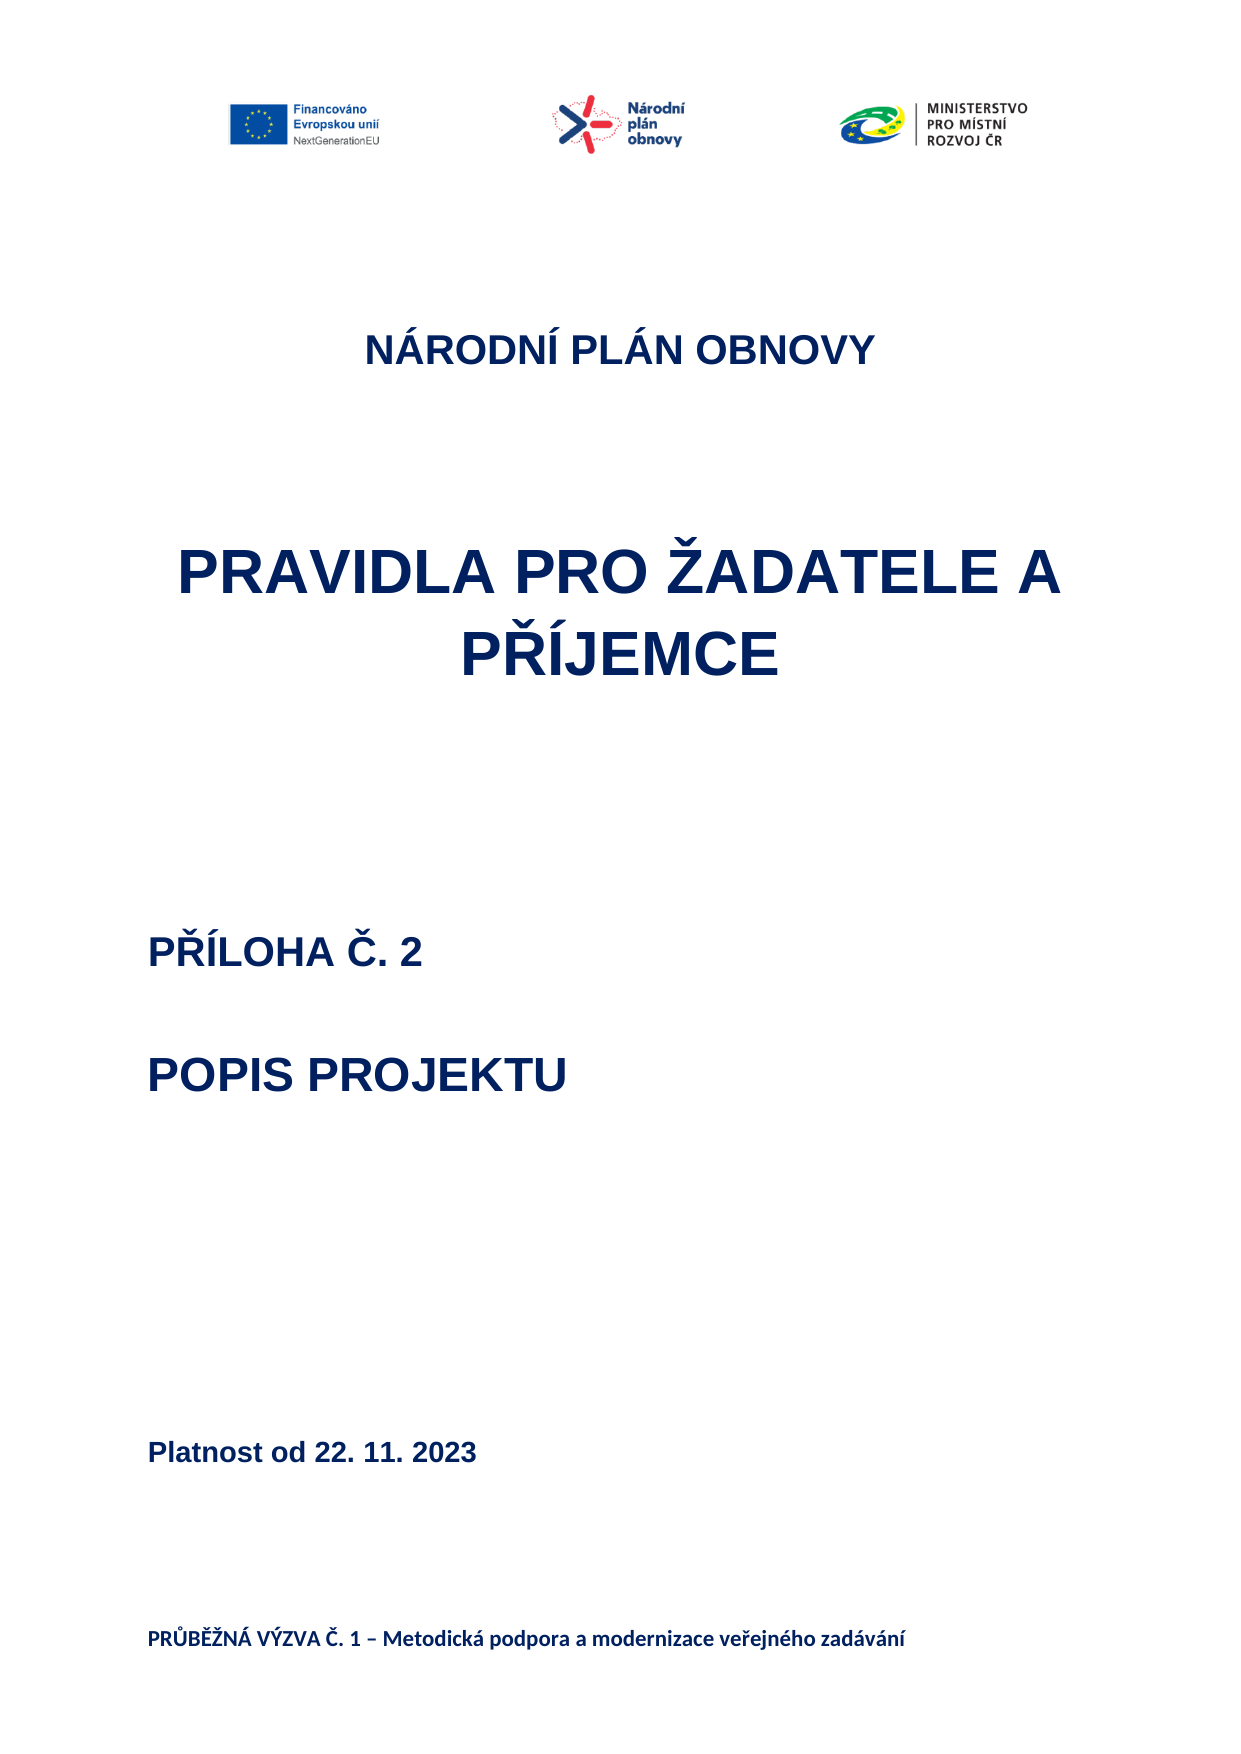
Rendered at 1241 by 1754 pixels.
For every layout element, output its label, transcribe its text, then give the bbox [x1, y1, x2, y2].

picture [147, 73, 1090, 176]
text PRAVIDLA PRO ŽADATELE A PŘÍJEMCE [148, 534, 1093, 689]
text Národní plán obnovy [148, 325, 1093, 373]
text Platnost od 22. 11. 2023 [148, 1435, 1093, 1469]
text Popis projektu [148, 1046, 1093, 1101]
text PŘÍLOHA č. 2 [148, 927, 1093, 975]
